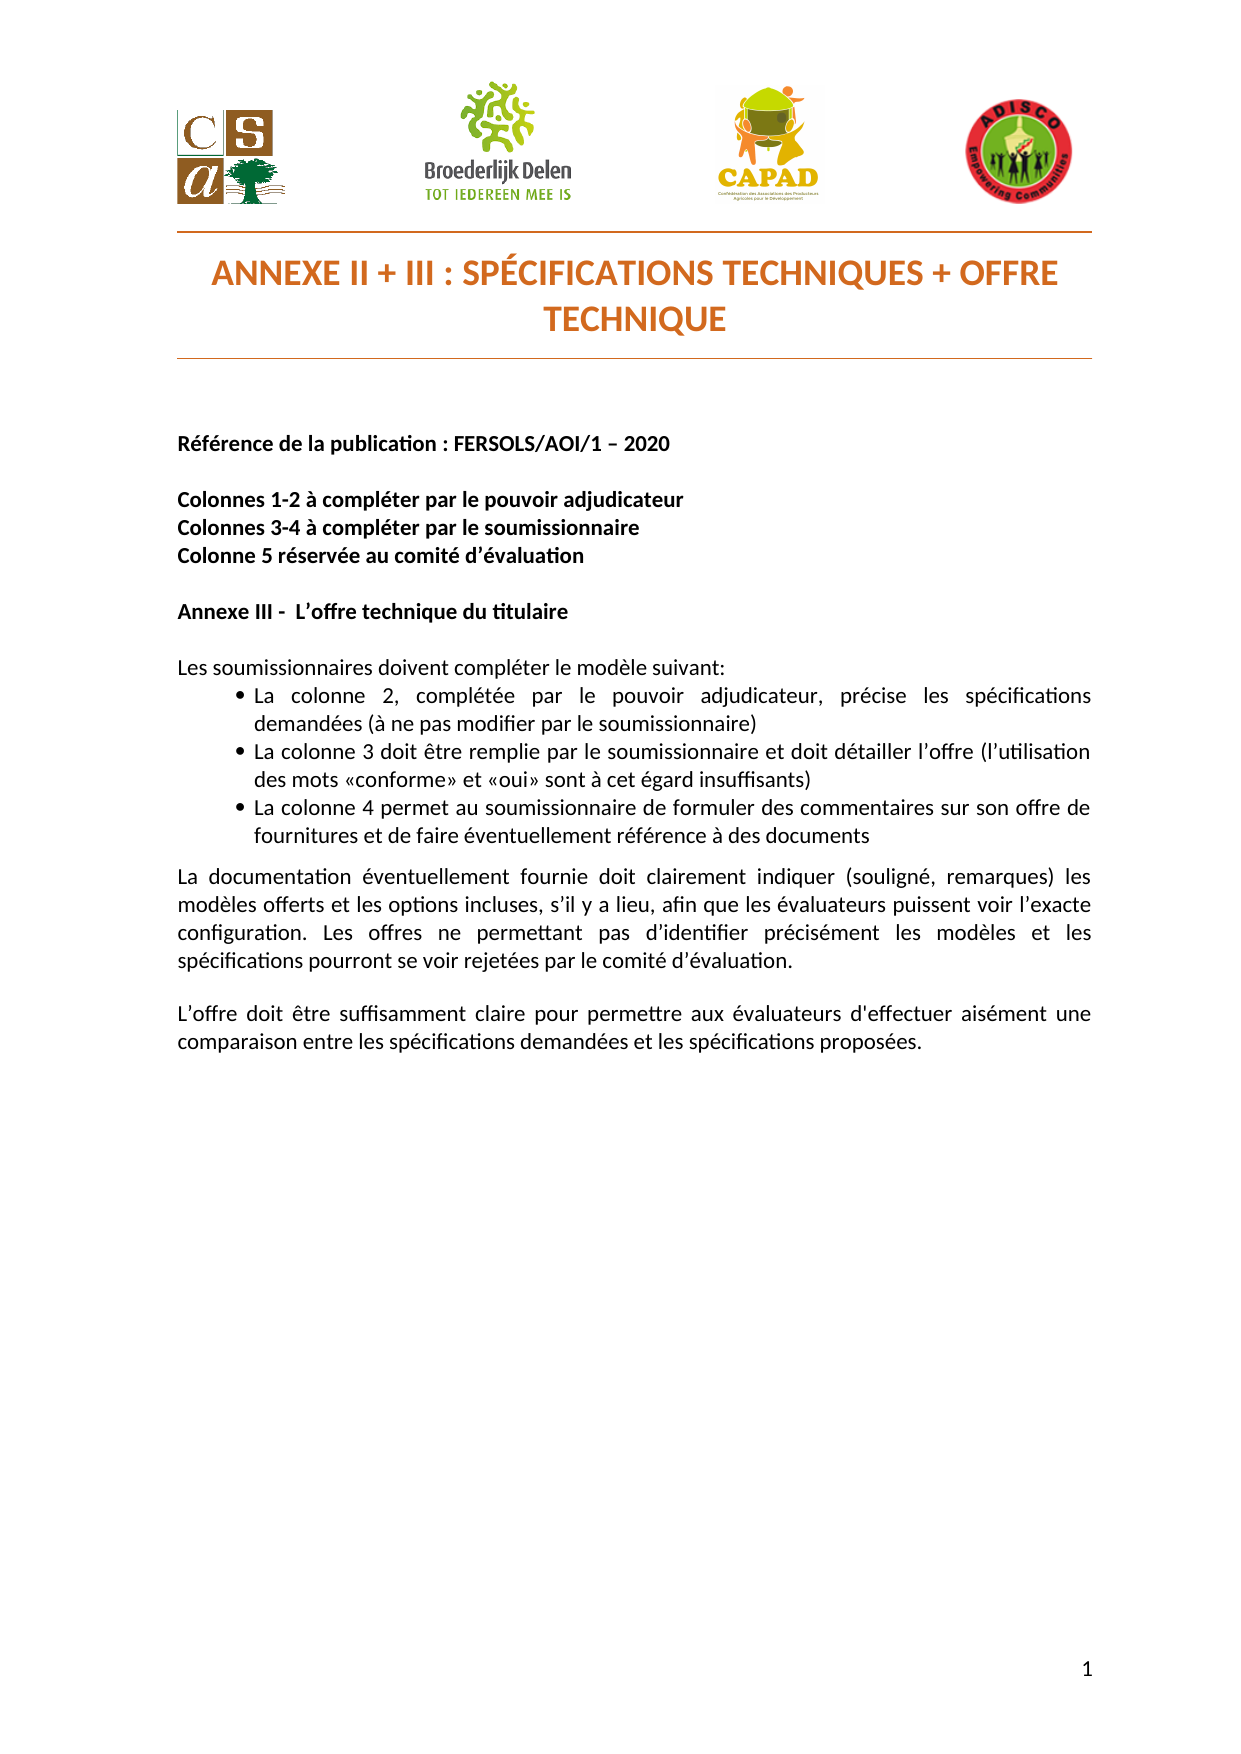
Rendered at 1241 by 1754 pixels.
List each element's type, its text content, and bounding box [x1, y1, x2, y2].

picture [177, 110, 285, 204]
text Référence de la publication : FERSOLS/AOI/1 – 2020 [177, 429, 1092, 457]
text Colonnes 1-2 à compléter par le pouvoir adjudicateur [177, 485, 1092, 513]
list La colonne 3 doit être remplie par le soumissionnaire et doit détailler l’offre (l’utilisation des mots «conforme» et «oui» sont à cet égard insuffisants) [236, 737, 1092, 793]
picture [964, 99, 1078, 204]
text Colonnes 3-4 à compléter par le soumissionnaire [177, 513, 1092, 541]
text Colonne 5 réservée au comité d’évaluation [177, 541, 1092, 569]
text Les soumissionnaires doivent compléter le modèle suivant: [177, 653, 1092, 681]
list La colonne 4 permet au soumissionnaire de formuler des commentaires sur son offre de fournitures et de faire éventuellement référence à des documents [236, 793, 1092, 849]
text L’offre doit être suffisamment claire pour permettre aux évaluateurs d'effectuer aisément une comparaison entre les spécifications demandées et les spécifications proposées. [177, 999, 1092, 1055]
text Annexe III - L’offre technique du titulaire [177, 597, 1092, 625]
text La documentation éventuellement fournie doit clairement indiquer (souligné, remarques) les modèles offerts et les options incluses, s’il y a lieu, afin que les évaluateurs puissent voir l’exacte configuration. Les offres ne permettant pas d’identifier précisément les modèles et les spécifications pourront se voir rejetées par le comité d’évaluation. [177, 862, 1092, 974]
list La colonne 2, complétée par le pouvoir adjudicateur, précise les spécifications demandées (à ne pas modifier par le soumissionnaire) [236, 681, 1092, 737]
text ANNEXE II + III : SPÉCIFICATIONS TECHNIQUES + OFFRE TECHNIQUE [177, 233, 1092, 358]
picture [409, 75, 586, 204]
